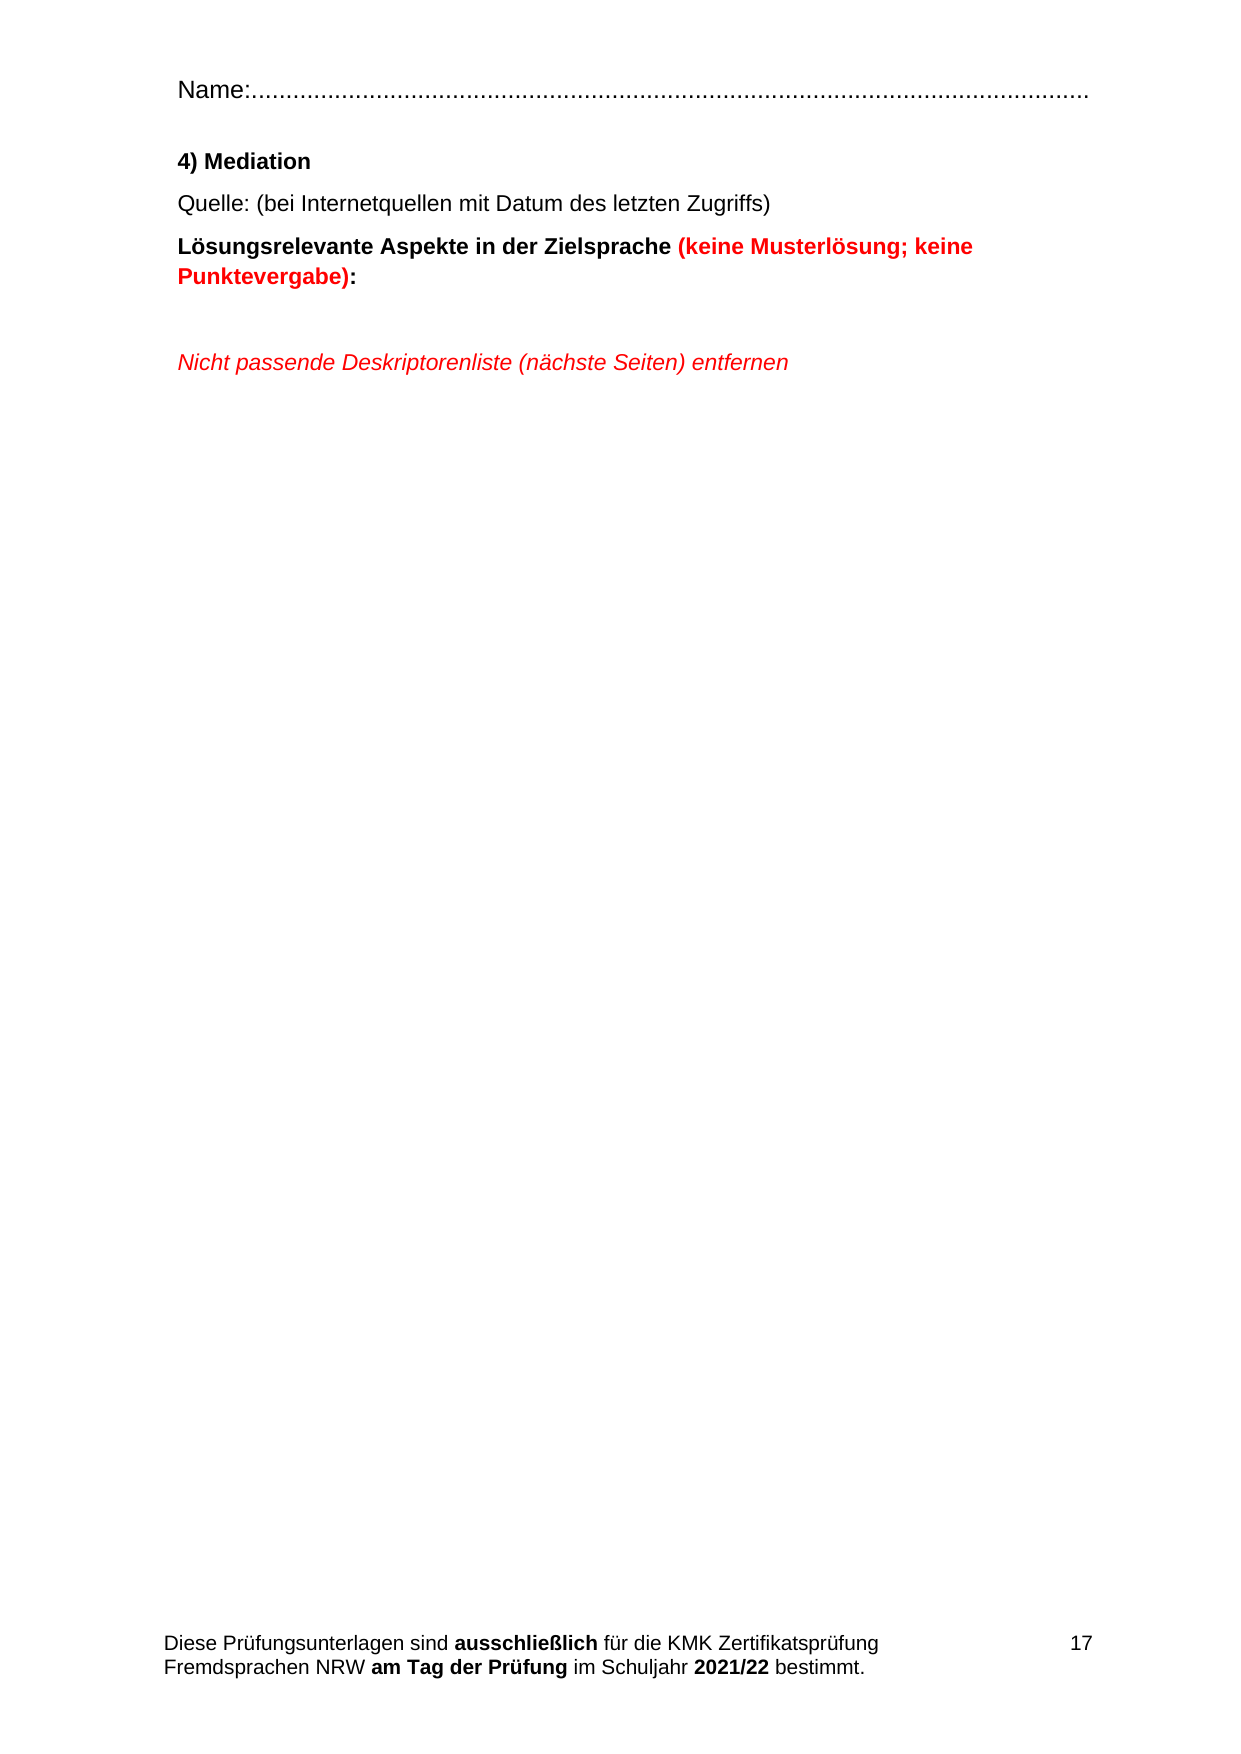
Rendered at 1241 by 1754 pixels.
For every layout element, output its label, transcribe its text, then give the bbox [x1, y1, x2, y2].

text Quelle: (bei Internetquellen mit Datum des letzten Zugriffs) [177, 190, 1093, 217]
text 4) Mediation [177, 148, 1093, 174]
text Nicht passende Deskriptorenliste (nächste Seiten) entfernen [177, 349, 1093, 375]
text Lösungsrelevante Aspekte in der Zielsprache (keine Musterlösung; keine Punktevergabe): [177, 233, 1093, 290]
